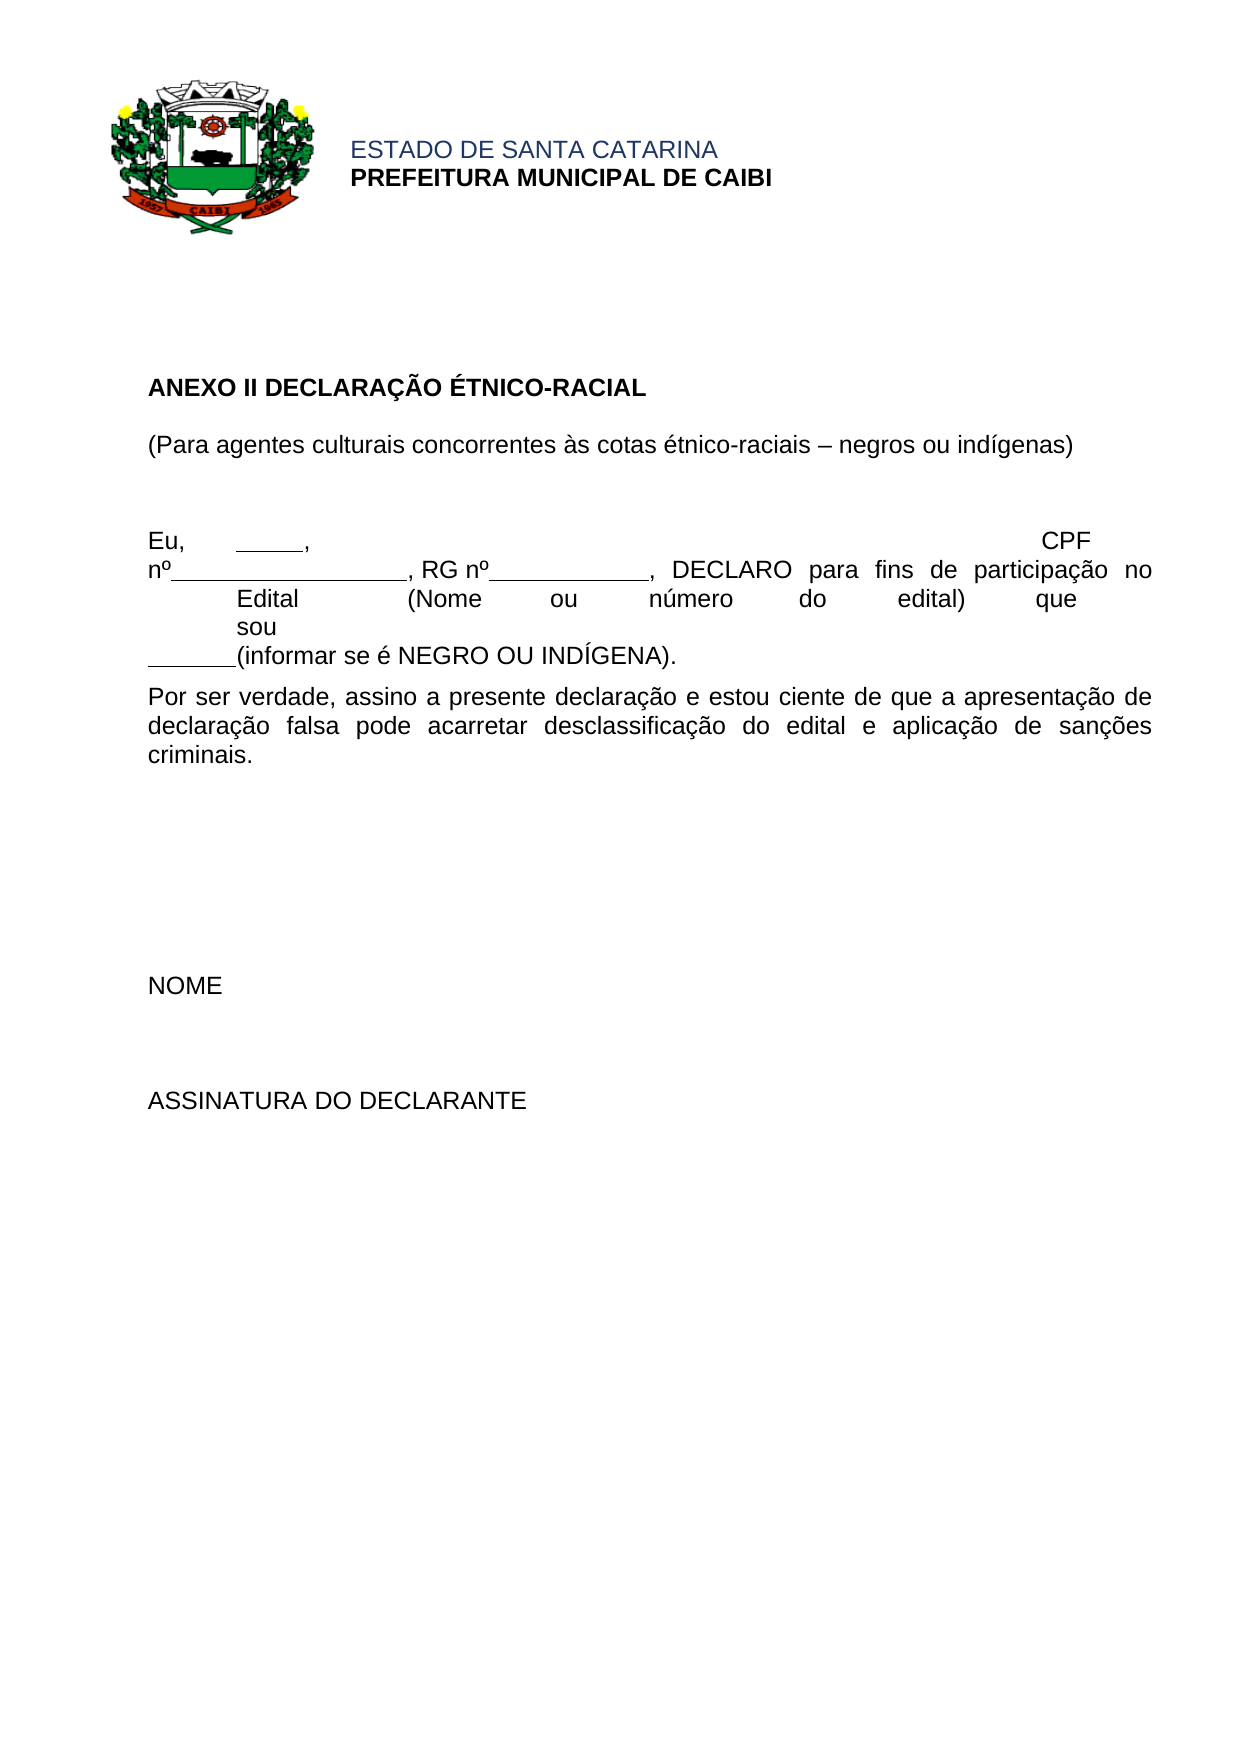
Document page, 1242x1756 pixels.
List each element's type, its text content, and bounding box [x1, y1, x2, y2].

text (informar se é NEGRO OU INDÍGENA). [148, 641, 1152, 670]
text NOME [148, 971, 1152, 999]
text ASSINATURA DO DECLARANTE [148, 1086, 1152, 1115]
text (Para agentes culturais concorrentes às cotas étnico-raciais – negros ou indígenas) [148, 431, 1152, 459]
text nº , RG nº , DECLARO para fins de participação no Edital (Nome ou número do edital) que sou [148, 555, 1152, 641]
text Por ser verdade, assino a presente declaração e estou ciente de que a apresentação de declaração falsa pode acarretar desclassificação do edital e aplicação de sanções criminais. [148, 682, 1152, 768]
picture [110, 78, 317, 237]
text Eu, , CPF [148, 526, 1152, 555]
subtitle ANEXO II DECLARAÇÃO ÉTNICO-RACIAL [148, 373, 1152, 402]
